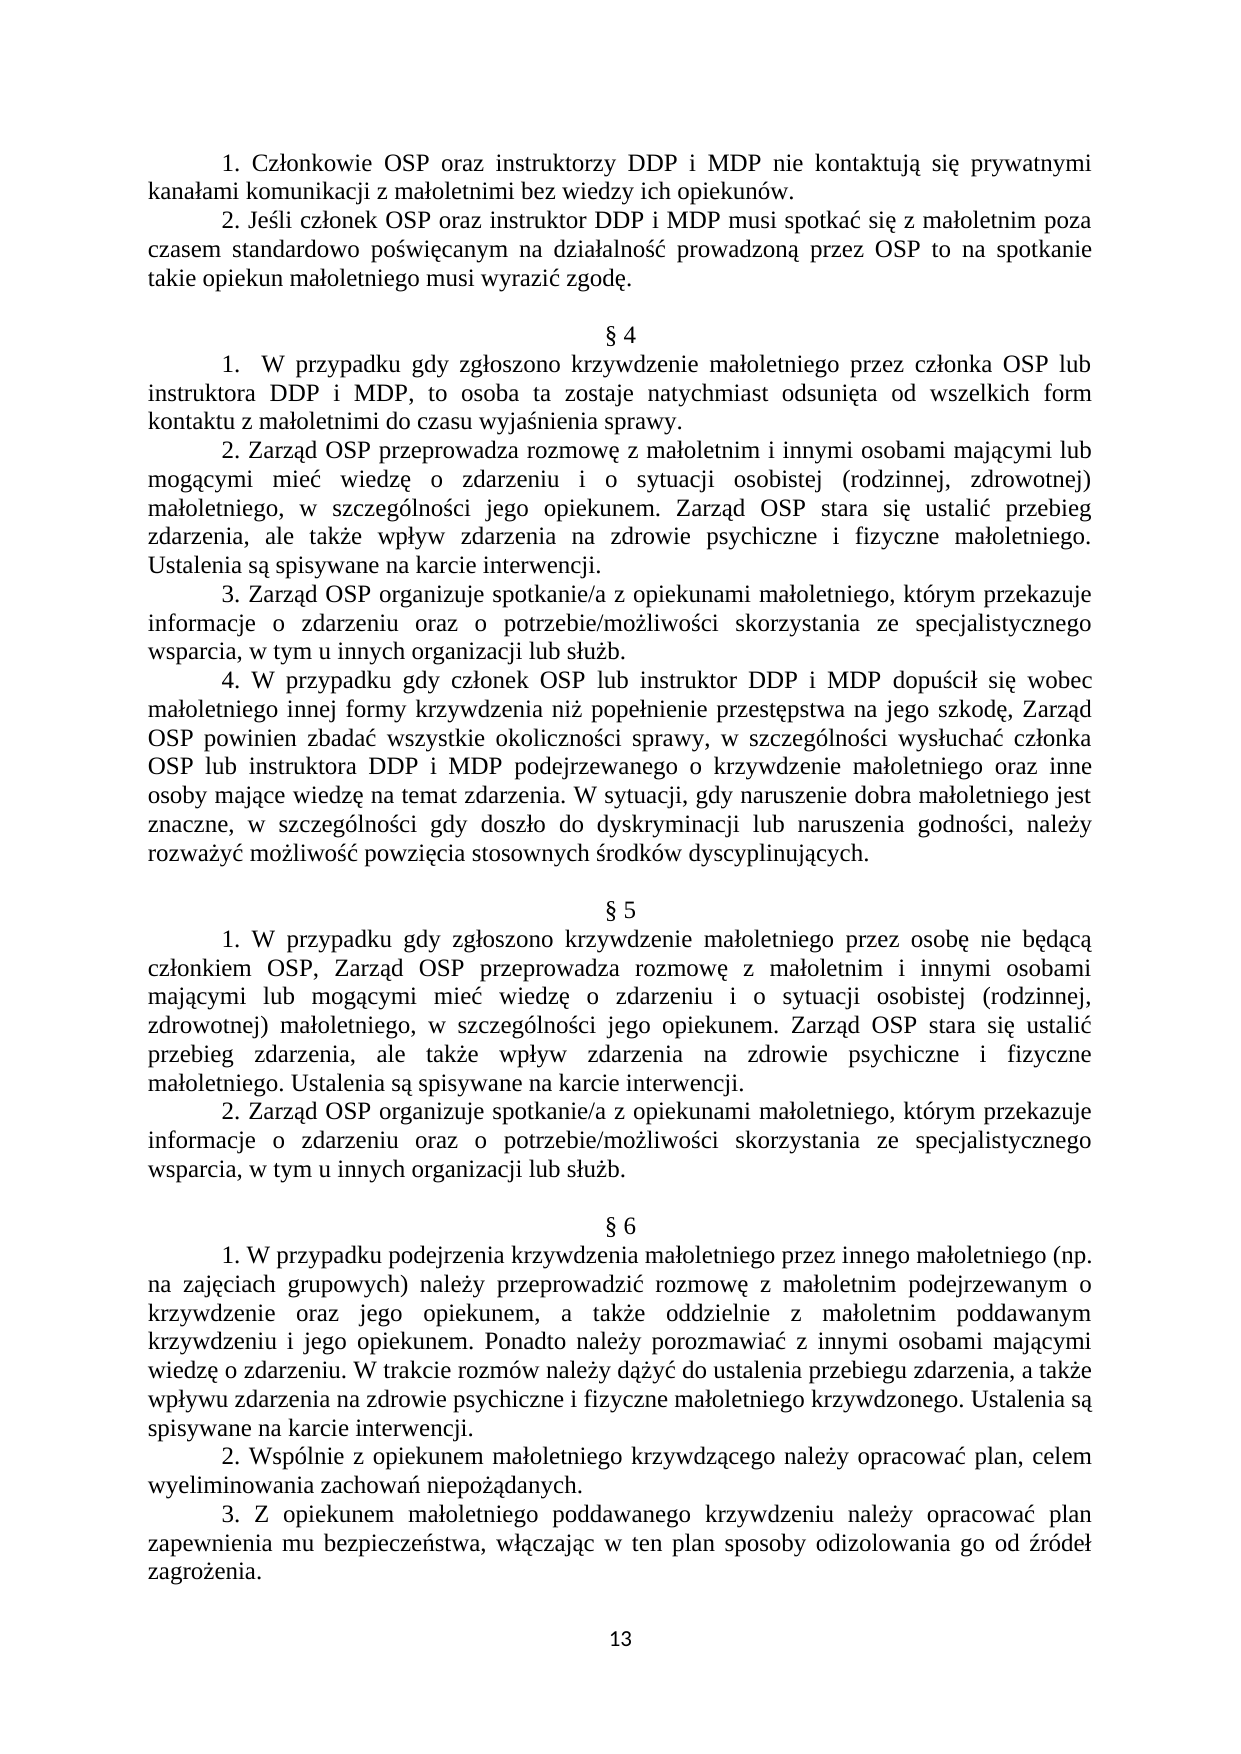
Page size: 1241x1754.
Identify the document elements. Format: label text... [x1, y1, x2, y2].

text 1. W przypadku gdy zgłoszono krzywdzenie małoletniego przez członka OSP lub instruktora DDP i MDP, to osoba ta zostaje natychmiast odsunięta od wszelkich form kontaktu z małoletnimi do czasu wyjaśnienia sprawy. [148, 349, 1093, 435]
text 2. Zarząd OSP przeprowadza rozmowę z małoletnim i innymi osobami mającymi lub mogącymi mieć wiedzę o zdarzeniu i o sytuacji osobistej (rodzinnej, zdrowotnej) małoletniego, w szczególności jego opiekunem. Zarząd OSP stara się ustalić przebieg zdarzenia, ale także wpływ zdarzenia na zdrowie psychiczne i fizyczne małoletniego. Ustalenia są spisywane na karcie interwencji. [148, 435, 1093, 579]
text 2. Wspólnie z opiekunem małoletniego krzywdzącego należy opracować plan, celem wyeliminowania zachowań niepożądanych. [148, 1441, 1093, 1499]
text § 5 [148, 895, 1093, 924]
text § 6 [148, 1211, 1093, 1240]
text 1. Członkowie OSP oraz instruktorzy DDP i MDP nie kontaktują się prywatnymi kanałami komunikacji z małoletnimi bez wiedzy ich opiekunów. [148, 148, 1093, 205]
text 2. Jeśli członek OSP oraz instruktor DDP i MDP musi spotkać się z małoletnim poza czasem standardowo poświęcanym na działalność prowadzoną przez OSP to na spotkanie takie opiekun małoletniego musi wyrazić zgodę. [148, 205, 1093, 291]
text 4. W przypadku gdy członek OSP lub instruktor DDP i MDP dopuścił się wobec małoletniego innej formy krzywdzenia niż popełnienie przestępstwa na jego szkodę, Zarząd OSP powinien zbadać wszystkie okoliczności sprawy, w szczególności wysłuchać członka OSP lub instruktora DDP i MDP podejrzewanego o krzywdzenie małoletniego oraz inne osoby mające wiedzę na temat zdarzenia. W sytuacji, gdy naruszenie dobra małoletniego jest znaczne, w szczególności gdy doszło do dyskryminacji lub naruszenia godności, należy rozważyć możliwość powzięcia stosownych środków dyscyplinujących. [148, 665, 1093, 866]
text 1. W przypadku podejrzenia krzywdzenia małoletniego przez innego małoletniego (np. na zajęciach grupowych) należy przeprowadzić rozmowę z małoletnim podejrzewanym o krzywdzenie oraz jego opiekunem, a także oddzielnie z małoletnim poddawanym krzywdzeniu i jego opiekunem. Ponadto należy porozmawiać z innymi osobami mającymi wiedzę o zdarzeniu. W trakcie rozmów należy dążyć do ustalenia przebiegu zdarzenia, a także wpływu zdarzenia na zdrowie psychiczne i fizyczne małoletniego krzywdzonego. Ustalenia są spisywane na karcie interwencji. [148, 1240, 1093, 1441]
text 3. Z opiekunem małoletniego poddawanego krzywdzeniu należy opracować plan zapewnienia mu bezpieczeństwa, włączając w ten plan sposoby odizolowania go od źródeł zagrożenia. [148, 1499, 1093, 1585]
text 1. W przypadku gdy zgłoszono krzywdzenie małoletniego przez osobę nie będącą członkiem OSP, Zarząd OSP przeprowadza rozmowę z małoletnim i innymi osobami mającymi lub mogącymi mieć wiedzę o zdarzeniu i o sytuacji osobistej (rodzinnej, zdrowotnej) małoletniego, w szczególności jego opiekunem. Zarząd OSP stara się ustalić przebieg zdarzenia, ale także wpływ zdarzenia na zdrowie psychiczne i fizyczne małoletniego. Ustalenia są spisywane na karcie interwencji. [148, 924, 1093, 1096]
text 3. Zarząd OSP organizuje spotkanie/a z opiekunami małoletniego, którym przekazuje informacje o zdarzeniu oraz o potrzebie/możliwości skorzystania ze specjalistycznego wsparcia, w tym u innych organizacji lub służb. [148, 579, 1093, 665]
text § 4 [148, 320, 1093, 349]
text 2. Zarząd OSP organizuje spotkanie/a z opiekunami małoletniego, którym przekazuje informacje o zdarzeniu oraz o potrzebie/możliwości skorzystania ze specjalistycznego wsparcia, w tym u innych organizacji lub służb. [148, 1096, 1093, 1183]
